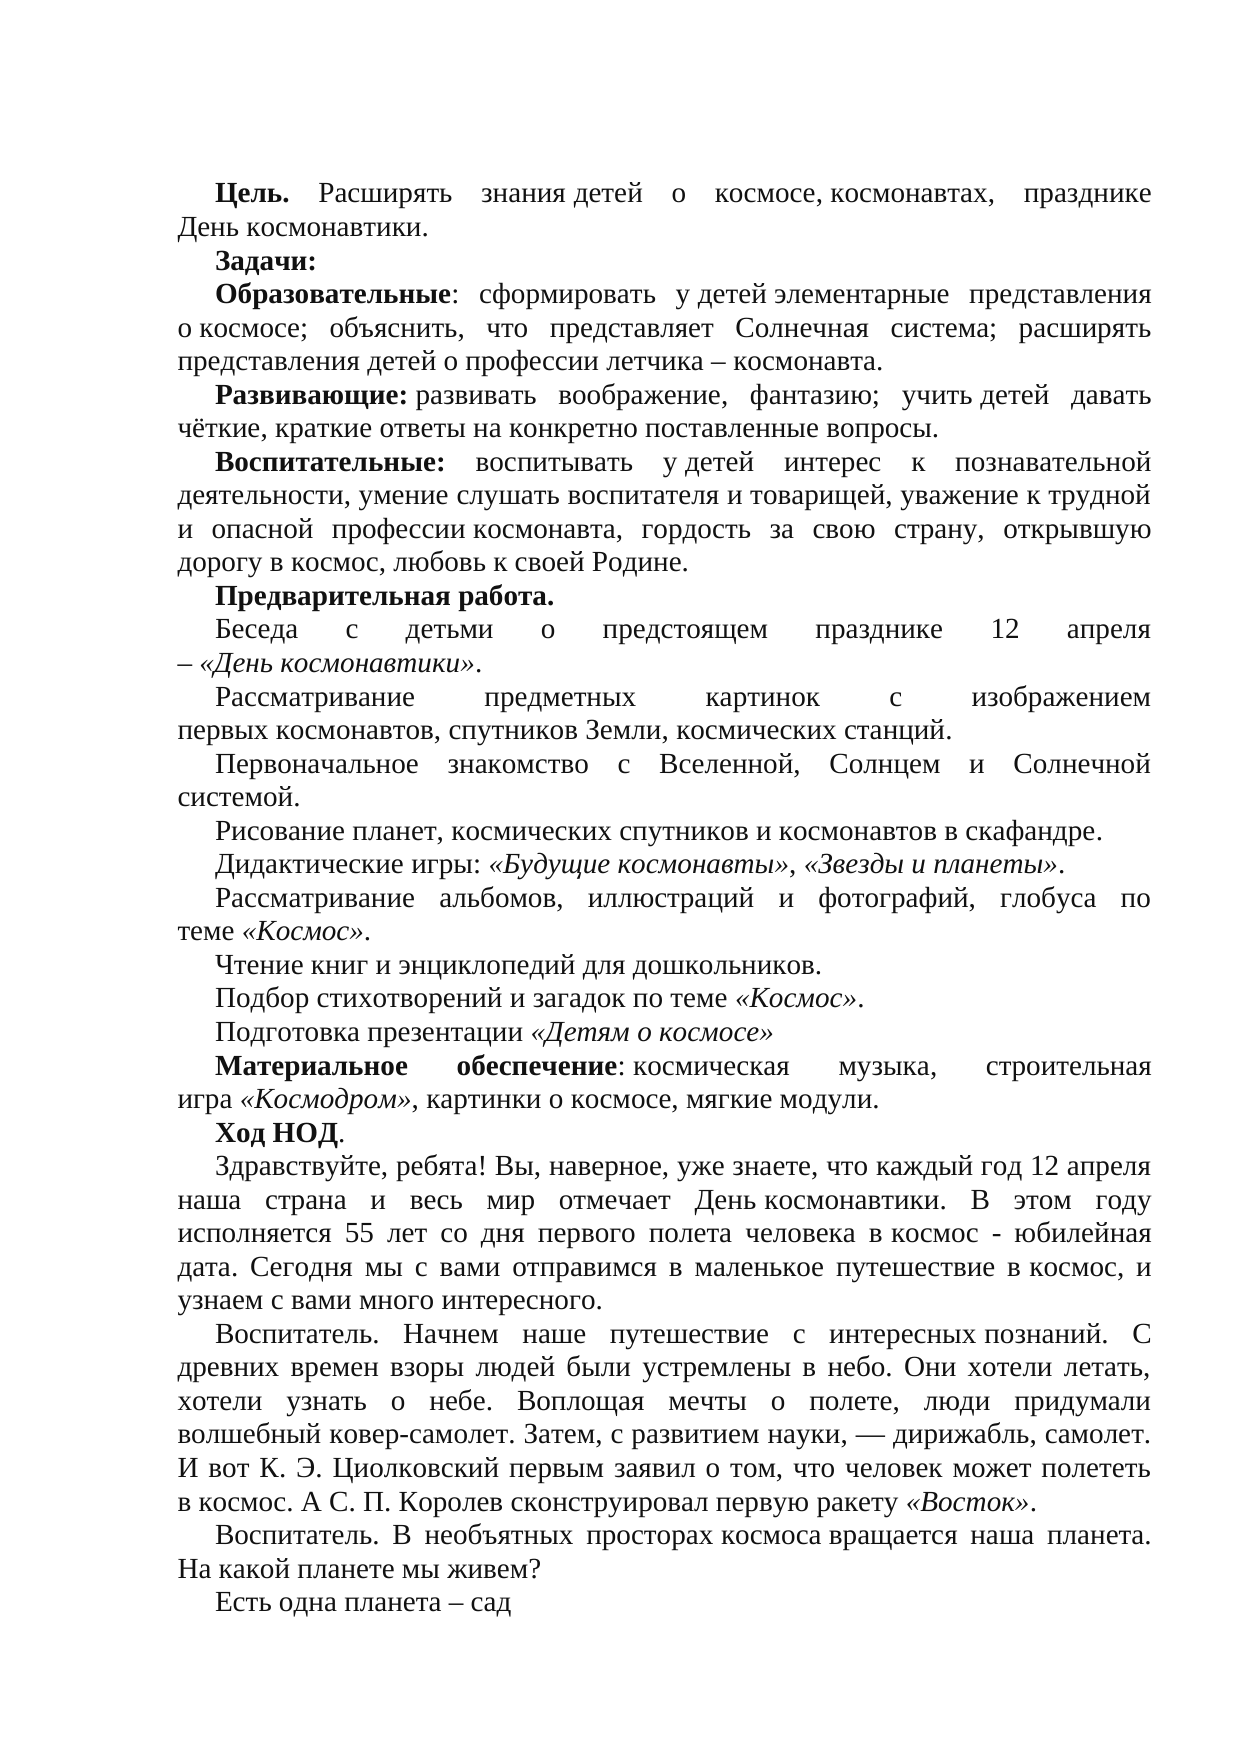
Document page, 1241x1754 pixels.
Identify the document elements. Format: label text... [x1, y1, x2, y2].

text Первоначальное знакомство с Вселенной, Солнцем и Солнечной системой. [177, 746, 1152, 813]
text Предварительная работа. [177, 578, 1152, 612]
text Ход НОД. [177, 1115, 1152, 1148]
text Материальное обеспечение: космическая музыка, строительная игра «Космодром», картинки о космосе, мягкие модули. [177, 1048, 1152, 1115]
text Воспитатель. В необъятных просторах космоса вращается наша планета. На какой планете мы живем? [177, 1517, 1152, 1584]
text Чтение книг и энциклопедий для дошкольников. [177, 947, 1152, 981]
text Цель. Расширять знания детей о космосе, космонавтах, празднике День космонавтики. [177, 176, 1152, 243]
text Подбор стихотворений и загадок по теме «Космос». [177, 981, 1152, 1014]
text Подготовка презентации «Детям о космосе» [177, 1014, 1152, 1048]
text Рисование планет, космических спутников и космонавтов в скафандре. [177, 813, 1152, 846]
text Есть одна планета – сад [177, 1584, 1152, 1618]
text Задачи: [177, 243, 1152, 276]
text Рассматривание предметных картинок с изображением первых космонавтов, спутников Земли, космических станций. [177, 679, 1152, 746]
text Образовательные: сформировать у детей элементарные представления о космосе; объяснить, что представляет Солнечная система; расширять представления детей о профессии летчика – космонавта. [177, 276, 1152, 377]
text Воспитатель. Начнем наше путешествие с интересных познаний. С древних времен взоры людей были устремлены в небо. Они хотели летать, хотели узнать о небе. Воплощая мечты о полете, люди придумали волшебный ковер-самолет. Затем, с развитием науки, — дирижабль, самолет. И вот К. Э. Циолковский первым заявил о том, что человек может полететь в космос. А С. П. Королев сконструировал первую ракету «Восток». [177, 1316, 1152, 1517]
text Здравствуйте, ребята! Вы, наверное, уже знаете, что каждый год 12 апреля наша страна и весь мир отмечает День космонавтики. В этом году исполняется 55 лет со дня первого полета человека в космос - юбилейная дата. Сегодня мы с вами отправимся в маленькое путешествие в космос, и узнаем с вами много интересного. [177, 1148, 1152, 1316]
text Развивающие: развивать воображение, фантазию; учить детей давать чёткие, краткие ответы на конкретно поставленные вопросы. [177, 377, 1152, 444]
text Рассматривание альбомов, иллюстраций и фотографий, глобуса по теме «Космос». [177, 880, 1152, 947]
text Беседа с детьми о предстоящем празднике 12 апреля – «День космонавтики». [177, 612, 1152, 679]
text Дидактические игры: «Будущие космонавты», «Звезды и планеты». [177, 846, 1152, 880]
text Воспитательные: воспитывать у детей интерес к познавательной деятельности, умение слушать воспитателя и товарищей, уважение к трудной и опасной профессии космонавта, гордость за свою страну, открывшую дорогу в космос, любовь к своей Родине. [177, 444, 1152, 578]
